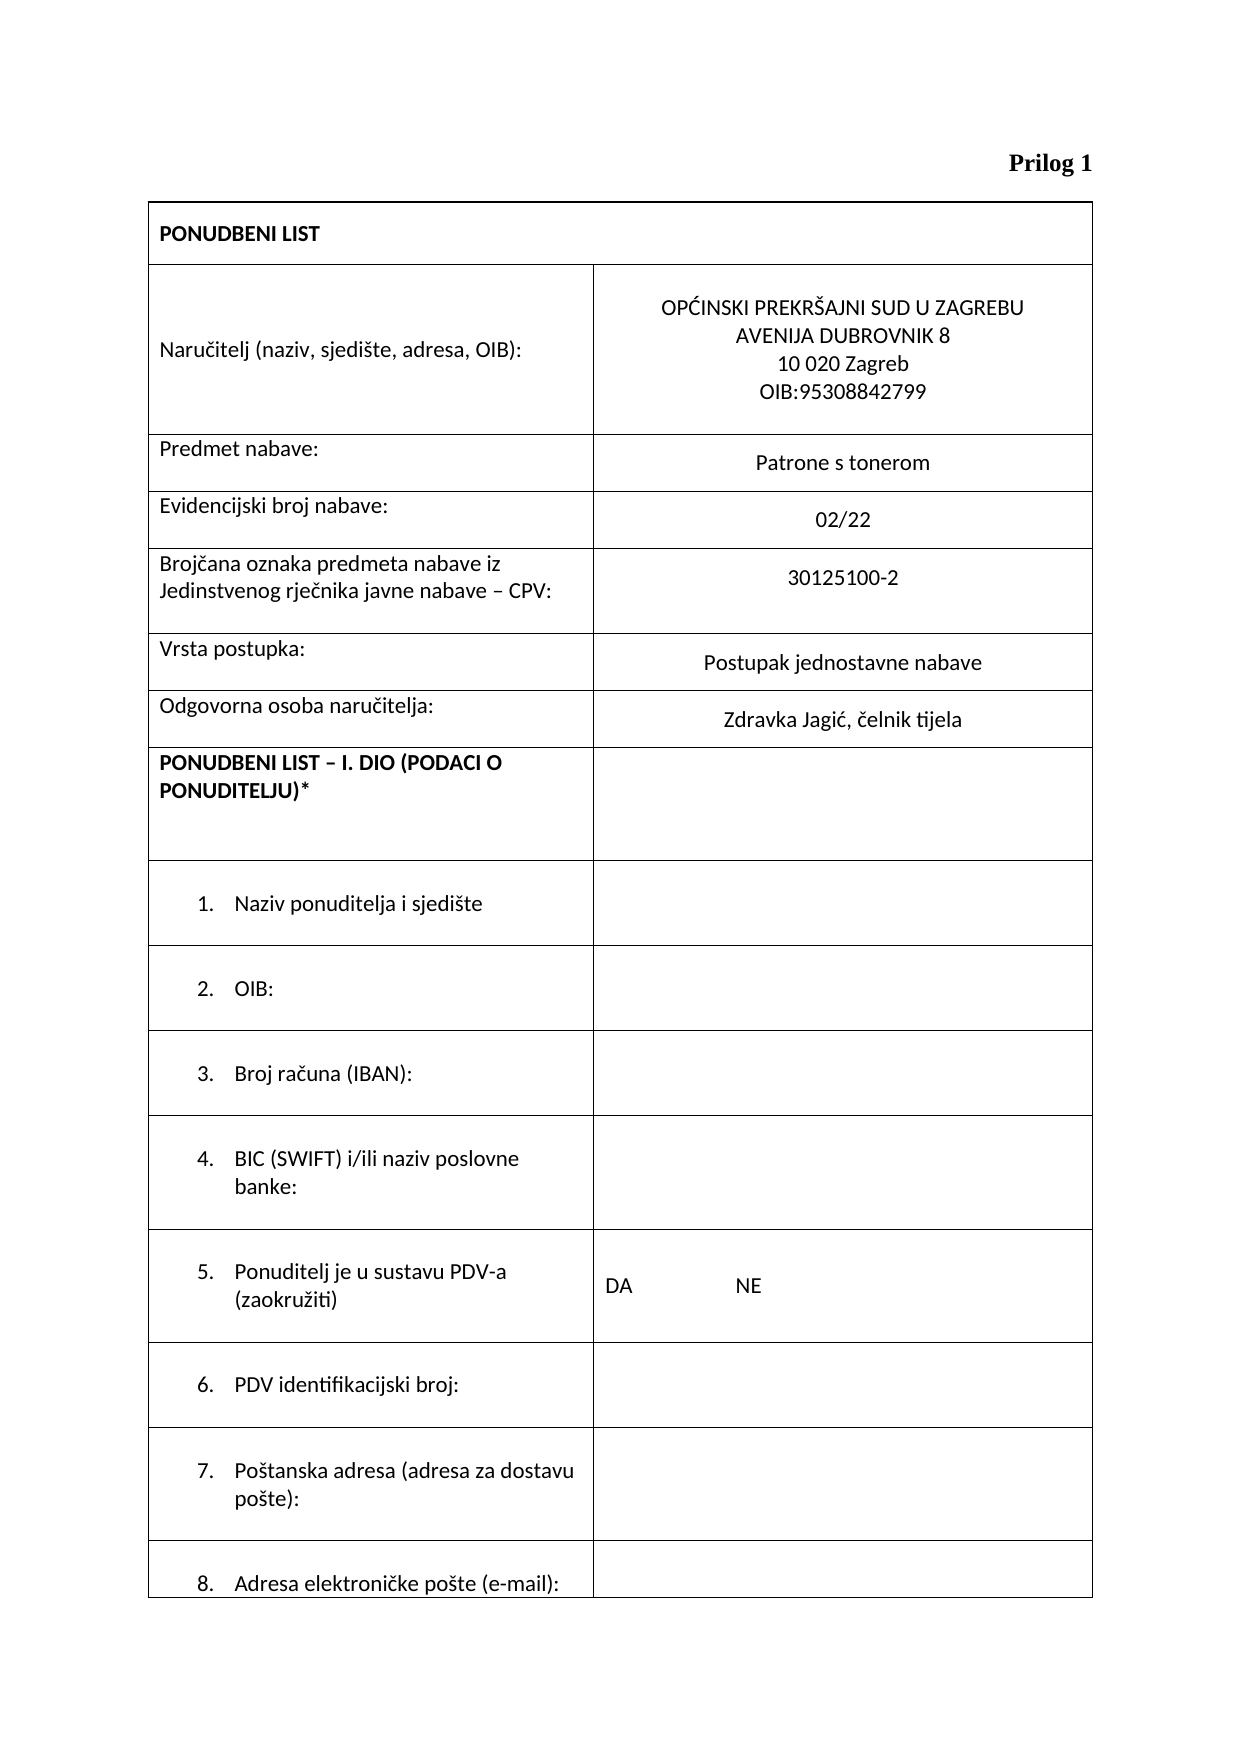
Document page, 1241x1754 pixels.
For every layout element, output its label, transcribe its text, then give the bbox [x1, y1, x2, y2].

table_cell Zdravka Jagić, čelnik tijela [594, 691, 1092, 747]
table_cell Poštanska adresa (adresa za dostavu pošte): [149, 1428, 593, 1540]
table_cell Evidencijski broj nabave: [149, 492, 593, 548]
table_cell [594, 1428, 1092, 1540]
table_cell Vrsta postupka: [149, 634, 593, 690]
table_cell PONUDBENI LIST – I. DIO (PODACI O PONUDITELJU)* [149, 748, 593, 860]
table_cell DA NE [594, 1230, 1092, 1342]
table_cell Patrone s tonerom [594, 435, 1092, 491]
table_cell [594, 946, 1092, 1030]
table_cell [594, 748, 1092, 860]
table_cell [149, 1541, 593, 1597]
table_cell [594, 1343, 1092, 1427]
table_cell 02/22 [594, 492, 1092, 548]
table_cell Naziv ponuditelja i sjedište [149, 861, 593, 945]
table_cell OIB: [149, 946, 593, 1030]
table_cell 30125100-2 [594, 549, 1092, 633]
table_header PONUDBENI LIST [149, 203, 1092, 264]
table_cell Broj računa (IBAN): [149, 1031, 593, 1115]
table_cell [594, 1541, 1092, 1597]
table_cell [594, 861, 1092, 945]
table_cell PDV identifikacijski broj: [149, 1343, 593, 1427]
table_cell Predmet nabave: [149, 435, 593, 491]
table_cell Brojčana oznaka predmeta nabave iz Jedinstvenog rječnika javne nabave – CPV: [149, 549, 593, 633]
table_cell BIC (SWIFT) i/ili naziv poslovne banke: [149, 1116, 593, 1228]
table_cell Odgovorna osoba naručitelja: [149, 691, 593, 747]
table_cell Postupak jednostavne nabave [594, 634, 1092, 690]
table_cell Ponuditelj je u sustavu PDV-a (zaokružiti) [149, 1230, 593, 1342]
table_cell [594, 1031, 1092, 1115]
text Prilog 1 [148, 148, 1093, 176]
table_cell Naručitelj (naziv, sjedište, adresa, OIB): [149, 265, 593, 433]
table_cell OPĆINSKI PREKRŠAJNI SUD U ZAGREBU AVENIJA DUBROVNIK 8 10 020 Zagreb OIB:95308842799 [594, 265, 1092, 433]
table_cell [594, 1116, 1092, 1228]
